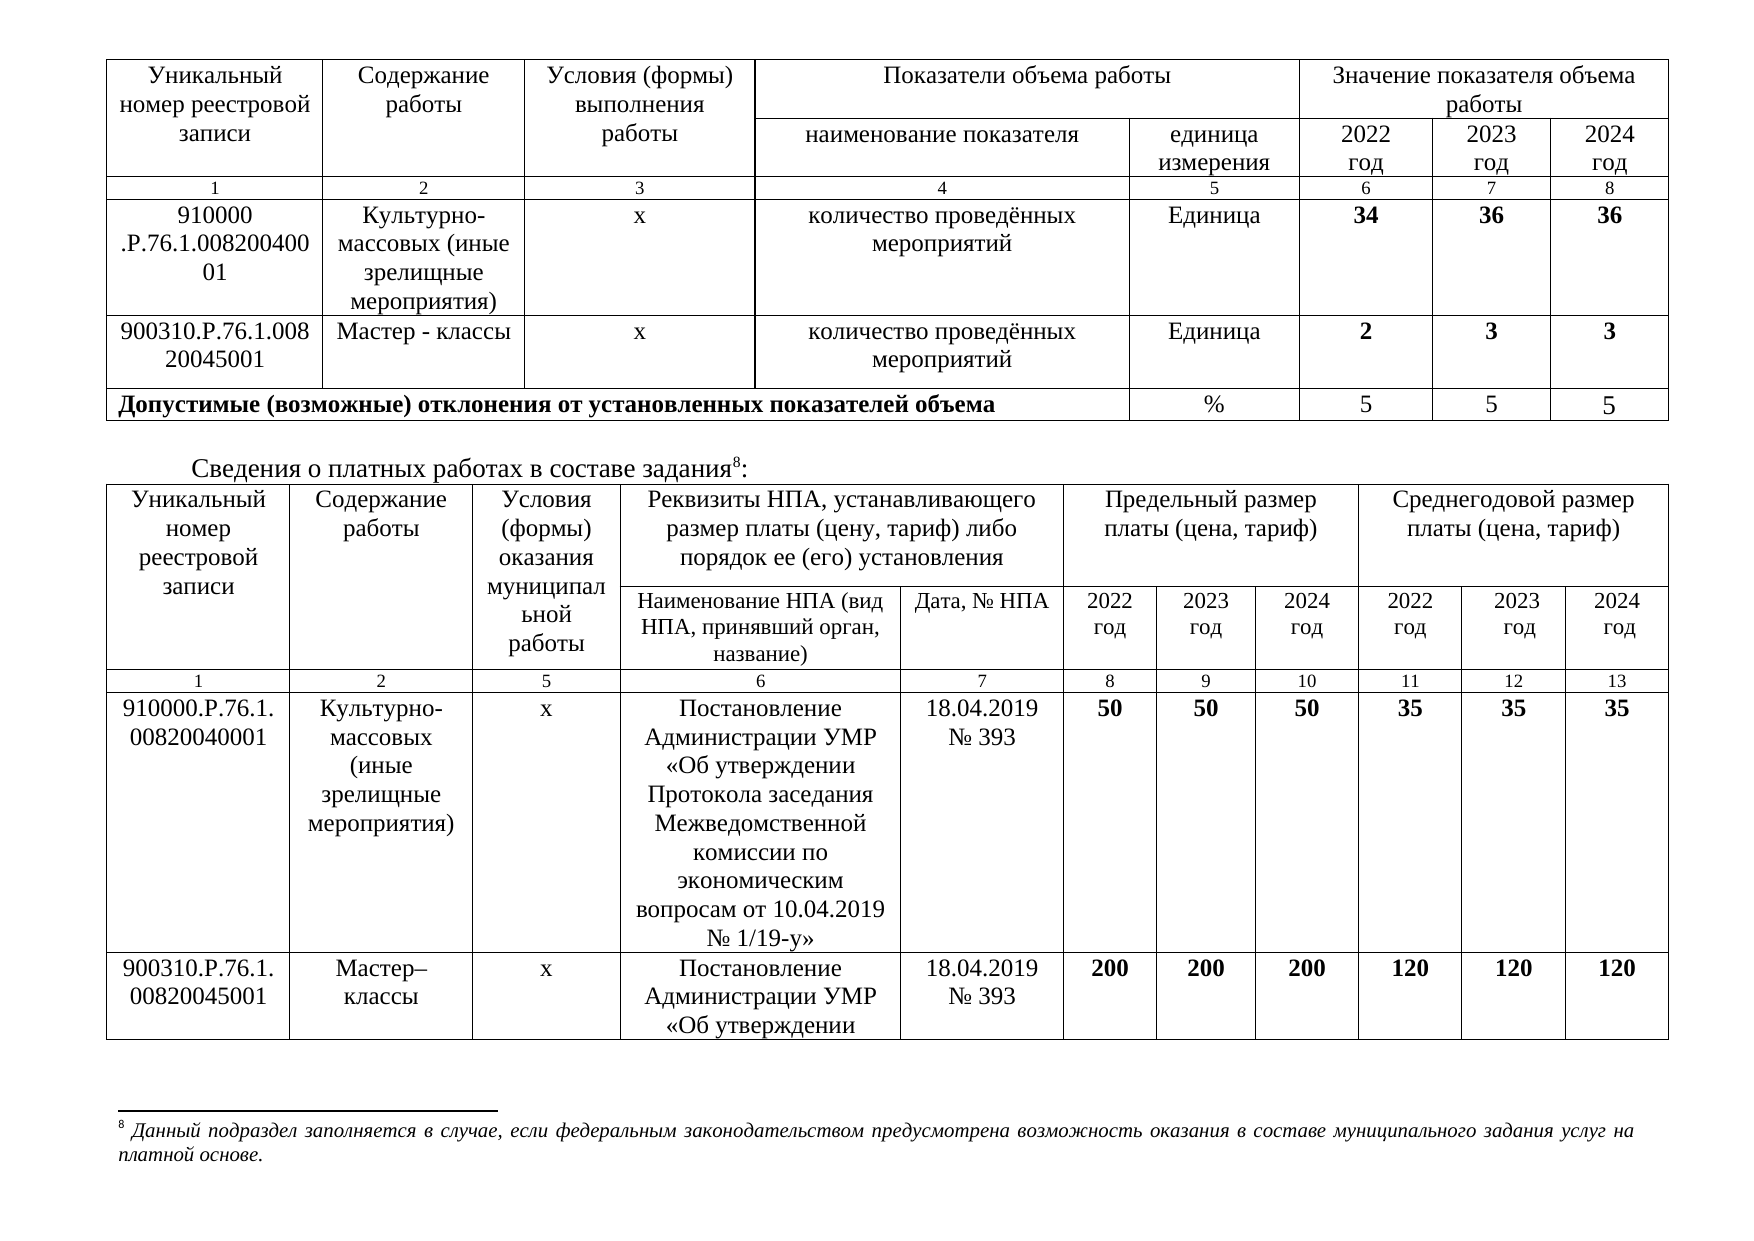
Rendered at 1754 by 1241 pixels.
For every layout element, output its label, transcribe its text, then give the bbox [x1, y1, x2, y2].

table_cell Единица [1130, 200, 1299, 315]
table_cell 120 [1566, 953, 1668, 1039]
table_cell 5 [473, 670, 620, 692]
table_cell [621, 953, 900, 1039]
table_cell 200 [1064, 953, 1156, 1039]
table_cell 200 [1157, 953, 1255, 1039]
table_cell 18.04.2019 № 393 [901, 693, 1063, 952]
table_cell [107, 953, 289, 1039]
table_cell Единица [1130, 316, 1299, 388]
table_cell 35 [1359, 693, 1461, 952]
table_cell 2023 год [1157, 587, 1255, 669]
table_cell 2024 год [1551, 119, 1668, 176]
table_cell % [1130, 389, 1299, 420]
table_cell Дата, № НПА [901, 587, 1063, 669]
table_header Показатели объема работы [756, 60, 1299, 118]
table_cell 6 [1300, 177, 1432, 199]
table_cell 2 [1300, 316, 1432, 388]
table_cell 2024 год [1256, 587, 1358, 669]
table_cell 10 [1256, 670, 1358, 692]
table_cell Допустимые (возможные) отклонения от установленных показателей объема [107, 389, 1129, 420]
table_cell х [525, 316, 754, 388]
table_cell 2023 год [1462, 587, 1565, 669]
table_cell х [525, 200, 754, 315]
table_cell 18.04.2019 № 393 [901, 953, 1063, 1039]
table_cell 4 [756, 177, 1129, 199]
table_cell 1 [107, 177, 322, 199]
table_header Содержание работы [323, 60, 524, 176]
table_cell 910000.Р.76.1.00820040001 [107, 693, 289, 952]
table_cell 7 [901, 670, 1063, 692]
table_cell 120 [1462, 953, 1565, 1039]
table_cell 2024 год [1566, 587, 1668, 669]
table_cell Культурно-массовых (иные зрелищные мероприятия) [290, 693, 472, 952]
table_cell 6 [621, 670, 900, 692]
table_cell 200 [1256, 953, 1358, 1039]
table_cell 50 [1064, 693, 1156, 952]
table_cell 12 [1462, 670, 1565, 692]
table_cell 2 [290, 670, 472, 692]
table_cell 2 [323, 177, 524, 199]
table_cell 3 [525, 177, 754, 199]
table_cell 34 [1300, 200, 1432, 315]
table_cell 50 [1256, 693, 1358, 952]
table_header Условия (формы) оказания муниципальной работы [473, 485, 620, 669]
table_cell 8 [1064, 670, 1156, 692]
table_cell 7 [1433, 177, 1550, 199]
table_cell количество проведённых мероприятий [756, 316, 1129, 388]
table_cell 36 [1551, 200, 1668, 315]
table_cell 2022 год [1300, 119, 1432, 176]
table_cell 8 [1551, 177, 1668, 199]
table_cell Постановление Администрации УМР «Об утверждении Протокола заседания Межведомственной комиссии по экономическим вопросам от 10.04.2019 № 1/19-у» [621, 693, 900, 952]
table_cell 5 [1551, 389, 1668, 420]
table_header Реквизиты НПА, устанавливающего размер платы (цену, тариф) либо порядок ее (его) установления [621, 485, 1063, 586]
table_cell 13 [1566, 670, 1668, 692]
table_cell Культурно-массовых (иные зрелищные мероприятия) [323, 200, 524, 315]
table_cell Мастер–классы [290, 953, 472, 1039]
table_cell 50 [1157, 693, 1255, 952]
table_header Условия (формы) выполнения работы [525, 60, 754, 176]
table_cell Мастер - классы [323, 316, 524, 388]
table_cell Наименование НПА (вид НПА, принявший орган, название) [621, 587, 900, 669]
table_cell 910000.P.76.1.00820040001 [107, 200, 322, 315]
table_cell 120 [1359, 953, 1461, 1039]
table_cell количество проведённых мероприятий [756, 200, 1129, 315]
table_cell 3 [1433, 316, 1550, 388]
table_header Значение показателя объема работы [1300, 60, 1668, 118]
table_cell 9 [1157, 670, 1255, 692]
table_cell х [473, 953, 620, 1039]
table_cell 35 [1566, 693, 1668, 952]
table_header Уникальный номер реестровой записи [107, 60, 322, 176]
table_cell 2023 год [1433, 119, 1550, 176]
table_cell 5 [1300, 389, 1432, 420]
table_cell 5 [1433, 389, 1550, 420]
table_cell 5 [1130, 177, 1299, 199]
table_cell 2022 год [1064, 587, 1156, 669]
table_cell 900310.Р.76.1.00820045001 [107, 316, 322, 388]
table_cell 11 [1359, 670, 1461, 692]
table_cell 1 [107, 670, 289, 692]
table_header Уникальный номер реестровой записи [107, 485, 289, 669]
table_cell 36 [1433, 200, 1550, 315]
table_cell единица измерения [1130, 119, 1299, 176]
table_cell х [473, 693, 620, 952]
table_cell наименование показателя [756, 119, 1129, 176]
table_cell 35 [1462, 693, 1565, 952]
table_cell 2022 год [1359, 587, 1461, 669]
text Сведения о платных работах в составе задания: [118, 452, 1636, 483]
table_header Предельный размер платы (цена, тариф) [1064, 485, 1358, 586]
table_header Среднегодовой размер платы (цена, тариф) [1359, 485, 1668, 586]
table_cell 3 [1551, 316, 1668, 388]
table_header Содержание работы [290, 485, 472, 669]
